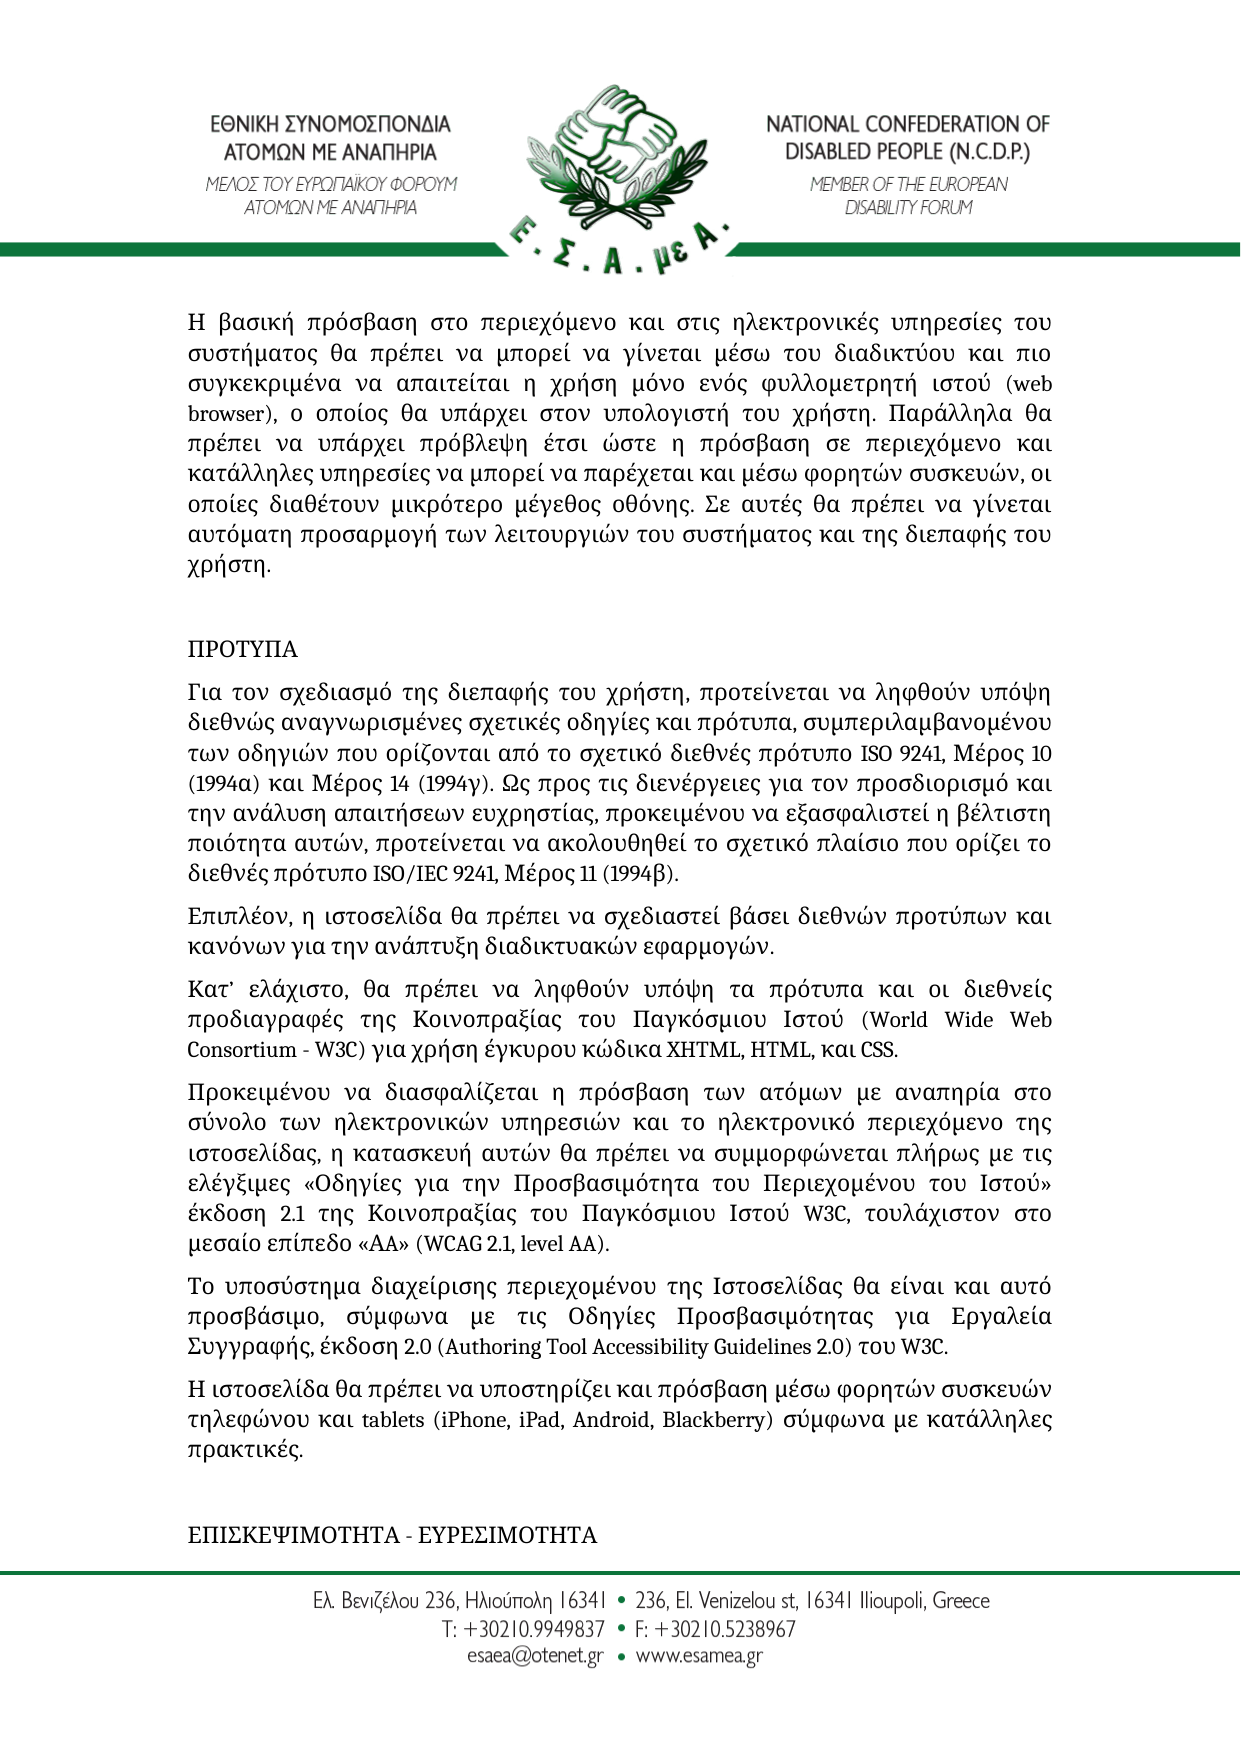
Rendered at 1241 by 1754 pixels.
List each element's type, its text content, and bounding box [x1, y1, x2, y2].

text ΕΠΙΣΚΕΨΙΜΟΤΗΤΑ - ΕΥΡΕΣΙΜΟΤΗΤΑ [187, 1523, 1053, 1549]
picture [0, 1571, 1240, 1681]
text Το υποσύστημα διαχείρισης περιεχομένου της Ιστοσελίδας θα είναι και αυτό προσβάσιμο, σύμφωνα με τις Οδηγίες Προσβασιμότητας για Εργαλεία Συγγραφής, έκδοση 2.0 (Authoring Tool Accessibility Guidelines 2.0) του W3C. [187, 1274, 1053, 1360]
text Η ιστοσελίδα θα πρέπει να υποστηρίζει και πρόσβαση μέσω φορητών συσκευών τηλεφώνου και tablets (iPhone, iPad, Android, Blackberry) σύμφωνα με κατάλληλες πρακτικές. [187, 1377, 1053, 1463]
text Επιπλέον, η ιστοσελίδα θα πρέπει να σχεδιαστεί βάσει διεθνών προτύπων και κανόνων για την ανάπτυξη διαδικτυακών εφαρμογών. [187, 904, 1053, 960]
text ΠΡΟΤΥΠΑ [187, 637, 1053, 663]
text Η βασική πρόσβαση στο περιεχόμενο και στις ηλεκτρονικές υπηρεσίες του συστήματος θα πρέπει να μπορεί να γίνεται μέσω του διαδικτύου και πιο συγκεκριμένα να απαιτείται η χρήση μόνο ενός φυλλομετρητή ιστού (web browser), ο οποίος θα υπάρχει στον υπολογιστή του χρήστη. Παράλληλα θα πρέπει να υπάρχει πρόβλεψη έτσι ώστε η πρόσβαση σε περιεχόμενο και κατάλληλες υπηρεσίες να μπορεί να παρέχεται και μέσω φορητών συσκευών, οι οποίες διαθέτουν μικρότερο μέγεθος οθόνης. Σε αυτές θα πρέπει να γίνεται αυτόματη προσαρμογή των λειτουργιών του συστήματος και της διεπαφής του χρήστη. [187, 311, 1053, 578]
text Για τον σχεδιασμό της διεπαφής του χρήστη, προτείνεται να ληφθούν υπόψη διεθνώς αναγνωρισμένες σχετικές οδηγίες και πρότυπα, συμπεριλαμβανομένου των οδηγιών που ορίζονται από το σχετικό διεθνές πρότυπο ISO 9241, Μέρος 10 (1994α) και Μέρος 14 (1994γ). Ως προς τις διενέργειες για τον προσδιορισμό και την ανάλυση απαιτήσεων ευχρηστίας, προκειμένου να εξασφαλιστεί η βέλτιστη ποιότητα αυτών, προτείνεται να ακολουθηθεί το σχετικό πλαίσιο που ορίζει το διεθνές πρότυπο ISO/IEC 9241, Μέρος 11 (1994β). [187, 680, 1053, 887]
picture [0, 73, 1241, 311]
text Προκειμένου να διασφαλίζεται η πρόσβαση των ατόμων με αναπηρία στο σύνολο των ηλεκτρονικών υπηρεσιών και το ηλεκτρονικό περιεχόμενο της ιστοσελίδας, η κατασκευή αυτών θα πρέπει να συμμορφώνεται πλήρως με τις ελέγξιμες «Οδηγίες για την Προσβασιμότητα του Περιεχομένου του Ιστού» έκδοση 2.1 της Κοινοπραξίας του Παγκόσμιου Ιστού W3C, τουλάχιστον στο μεσαίο επίπεδο «ΑA» (WCAG 2.1, level AA). [187, 1080, 1053, 1257]
text Κατ’ ελάχιστο, θα πρέπει να ληφθούν υπόψη τα πρότυπα και οι διεθνείς προδιαγραφές της Κοινοπραξίας του Παγκόσμιου Ιστού (World Wide Web Consortium - W3C) για χρήση έγκυρου κώδικα XHTML, HTML, και CSS. [187, 977, 1053, 1063]
